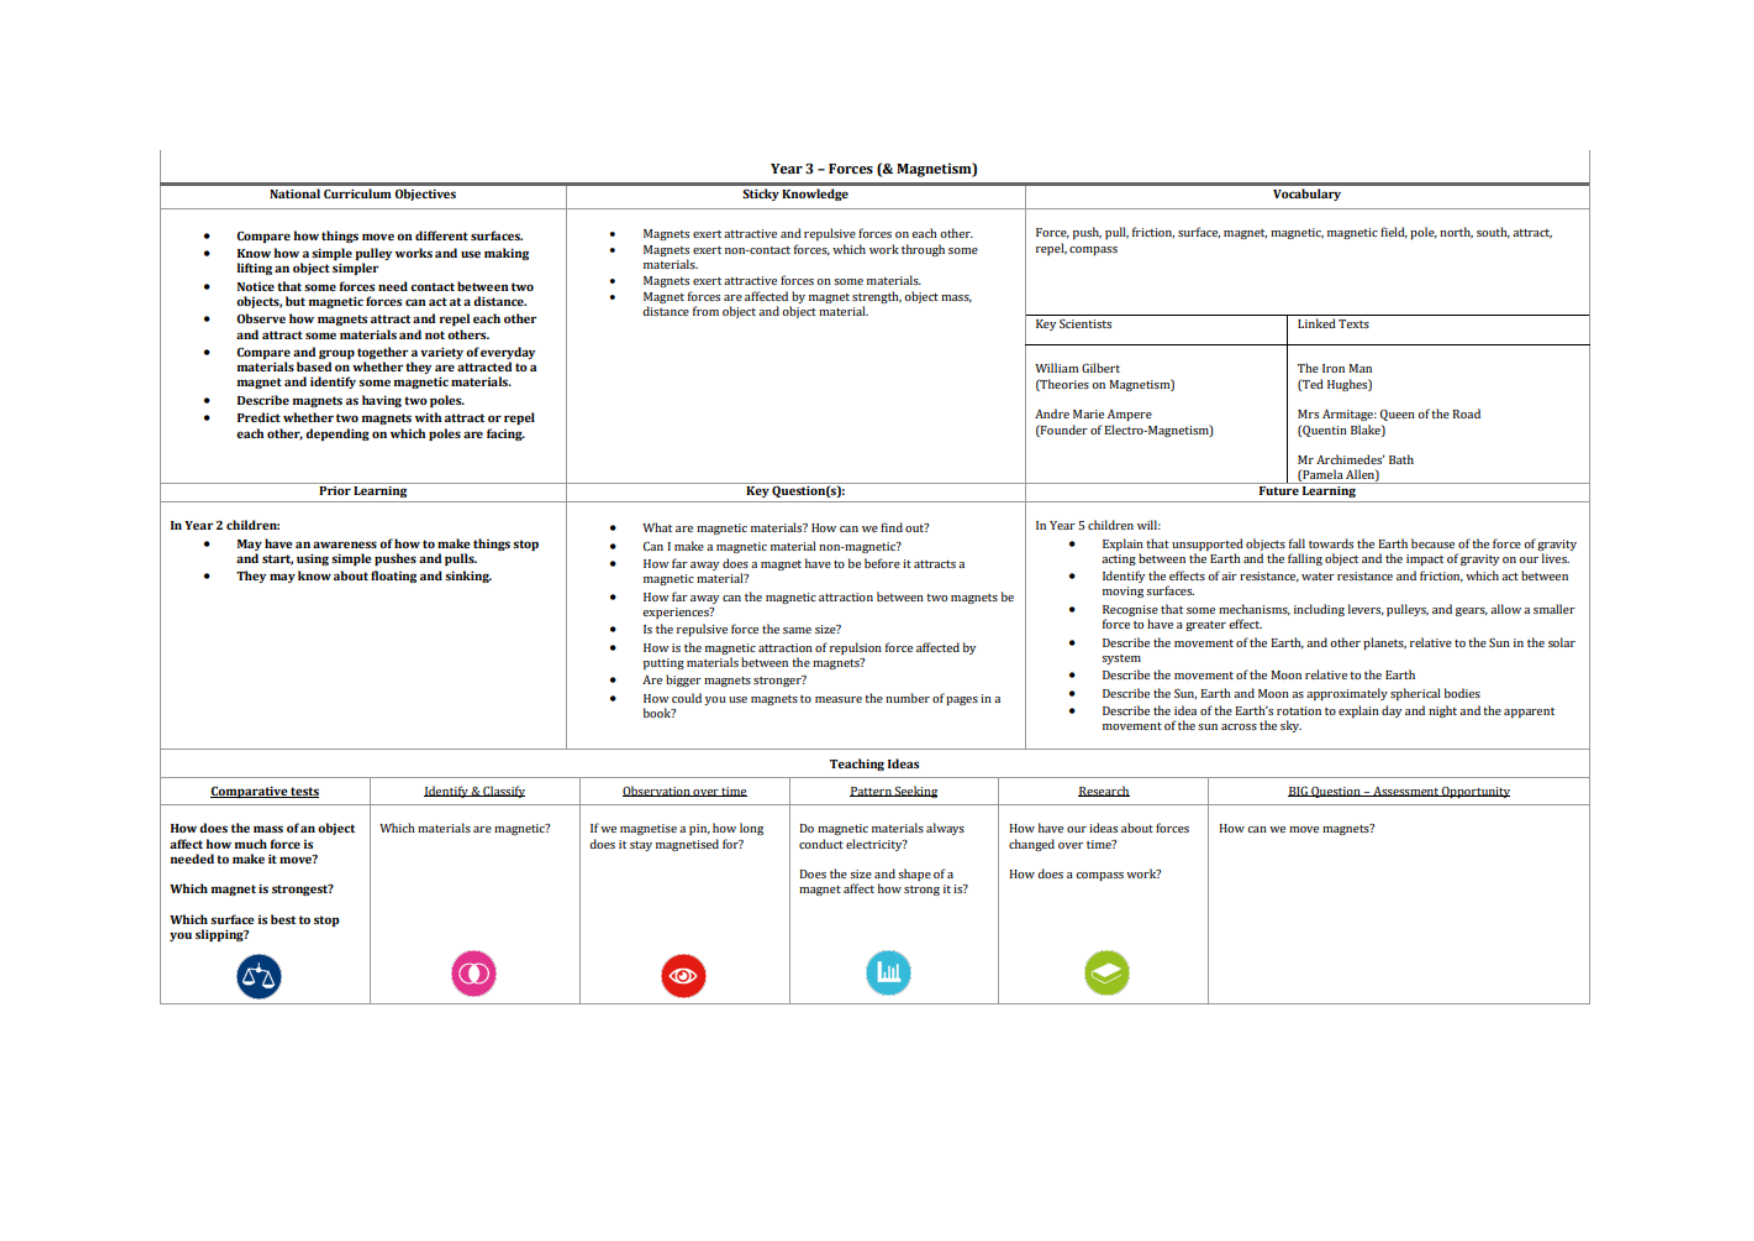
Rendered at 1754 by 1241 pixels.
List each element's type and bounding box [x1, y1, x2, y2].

picture [150, 150, 1604, 1012]
